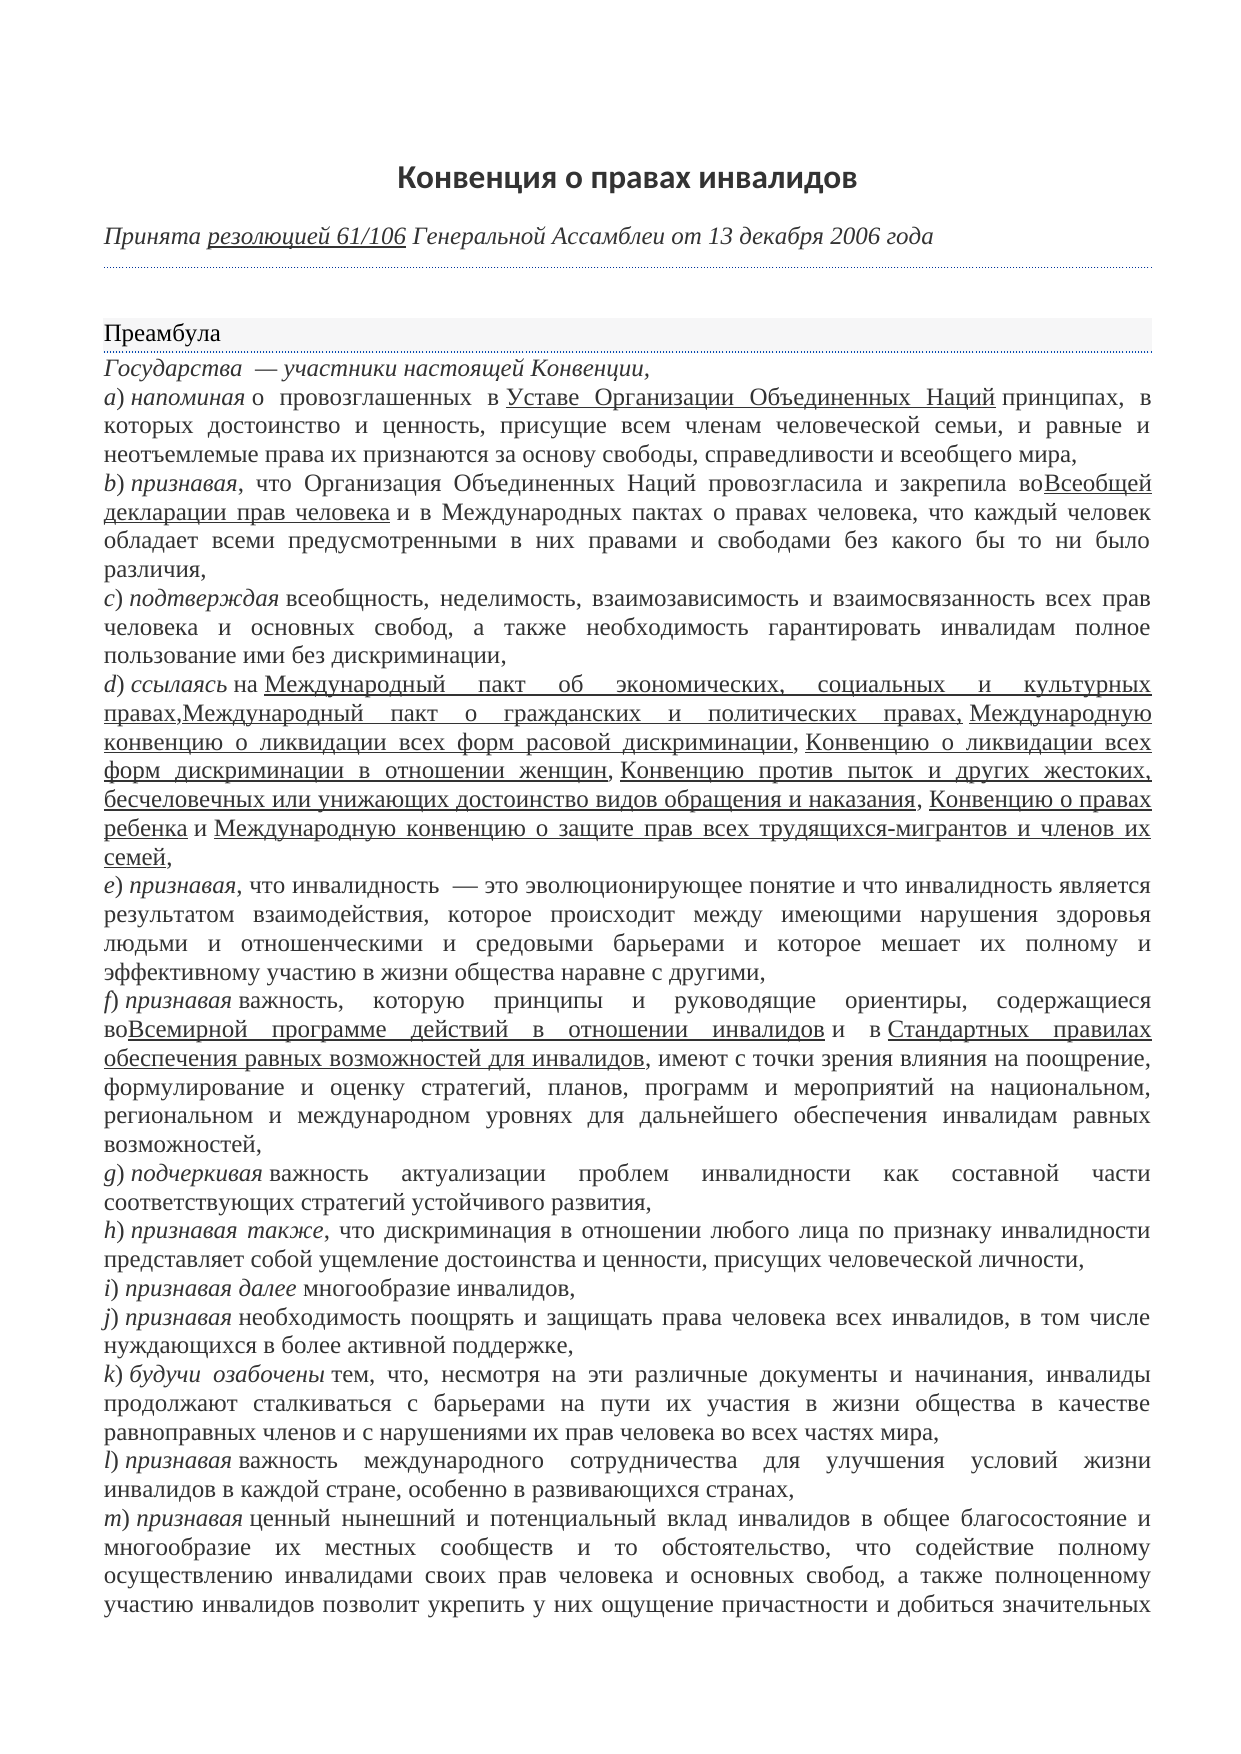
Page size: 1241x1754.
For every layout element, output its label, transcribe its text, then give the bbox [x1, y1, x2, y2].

text c) подтверждая всеобщность, неделимость, взаимозависимость и взаимосвязанность всех прав человека и основных свобод, а также необходимость гарантировать инвалидам полное пользование ими без дискриминации, [103, 583, 1152, 669]
text f) признавая важность, которую принципы и руководящие ориентиры, содержащиеся воВсемирной программе действий в отношении инвалидов и в Стандартных правилах обеспечения равных возможностей для инвалидов, имеют с точки зрения влияния на поощрение, формулирование и оценку стратегий, планов, программ и мероприятий на национальном, региональном и международном уровнях для дальнейшего обеспечения инвалидам равных возможностей, [103, 985, 1152, 1158]
text k) будучи озабочены тем, что, несмотря на эти различные документы и начинания, инвалиды продолжают сталкиваться с барьерами на пути их участия в жизни общества в качестве равноправных членов и с нарушениями их прав человека во всех частях мира, [103, 1359, 1152, 1445]
text j) признавая необходимость поощрять и защищать права человека всех инвалидов, в том числе нуждающихся в более активной поддержке, [103, 1302, 1152, 1359]
text d) ссылаясь на Международный пакт об экономических, социальных и культурных правах,Международный пакт о гражданских и политических правах, Международную конвенцию о ликвидации всех форм расовой дискриминации, Конвенцию о ликвидации всех форм дискриминации в отношении женщин, Конвенцию против пыток и других жестоких, бесчеловечных или унижающих достоинство видов обращения и наказания, Конвенцию о правах ребенка и Международную конвенцию о защите прав всех трудящихся-мигрантов и членов их семей, [103, 669, 1152, 870]
text Преамбула [103, 318, 1152, 353]
text l) признавая важность международного сотрудничества для улучшения условий жизни инвалидов в каждой стране, особенно в развивающихся странах, [103, 1445, 1152, 1503]
text Государства — участники настоящей Конвенции, [103, 353, 1152, 382]
text h) признавая также, что дискриминация в отношении любого лица по признаку инвалидности представляет собой ущемление достоинства и ценности, присущих человеческой личности, [103, 1215, 1152, 1273]
text Конвенция о правах инвалидов [103, 156, 1152, 196]
text i) признавая далее многообразие инвалидов, [103, 1273, 1152, 1302]
text a) напоминая о провозглашенных в Уставе Организации Объединенных Наций принципах, в которых достоинство и ценность, присущие всем членам человеческой семьи, и равные и неотъемлемые права их признаются за основу свободы, справедливости и всеобщего мира, [103, 382, 1152, 468]
text Принята резолюцией 61/106 Генеральной Ассамблеи от 13 декабря 2006 года [103, 221, 1152, 268]
text e) признавая, что инвалидность — это эволюционирующее понятие и что инвалидность является результатом взаимодействия, которое происходит между имеющими нарушения здоровья людьми и отношенческими и средовыми барьерами и которое мешает их полному и эффективному участию в жизни общества наравне с другими, [103, 870, 1152, 985]
text b) признавая, что Организация Объединенных Наций провозгласила и закрепила воВсеобщей декларации прав человека и в Международных пактах о правах человека, что каждый человек обладает всеми предусмотренными в них правами и свободами без какого бы то ни было различия, [103, 468, 1152, 583]
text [103, 1503, 1152, 1618]
text g) подчеркивая важность актуализации проблем инвалидности как составной части соответствующих стратегий устойчивого развития, [103, 1158, 1152, 1215]
